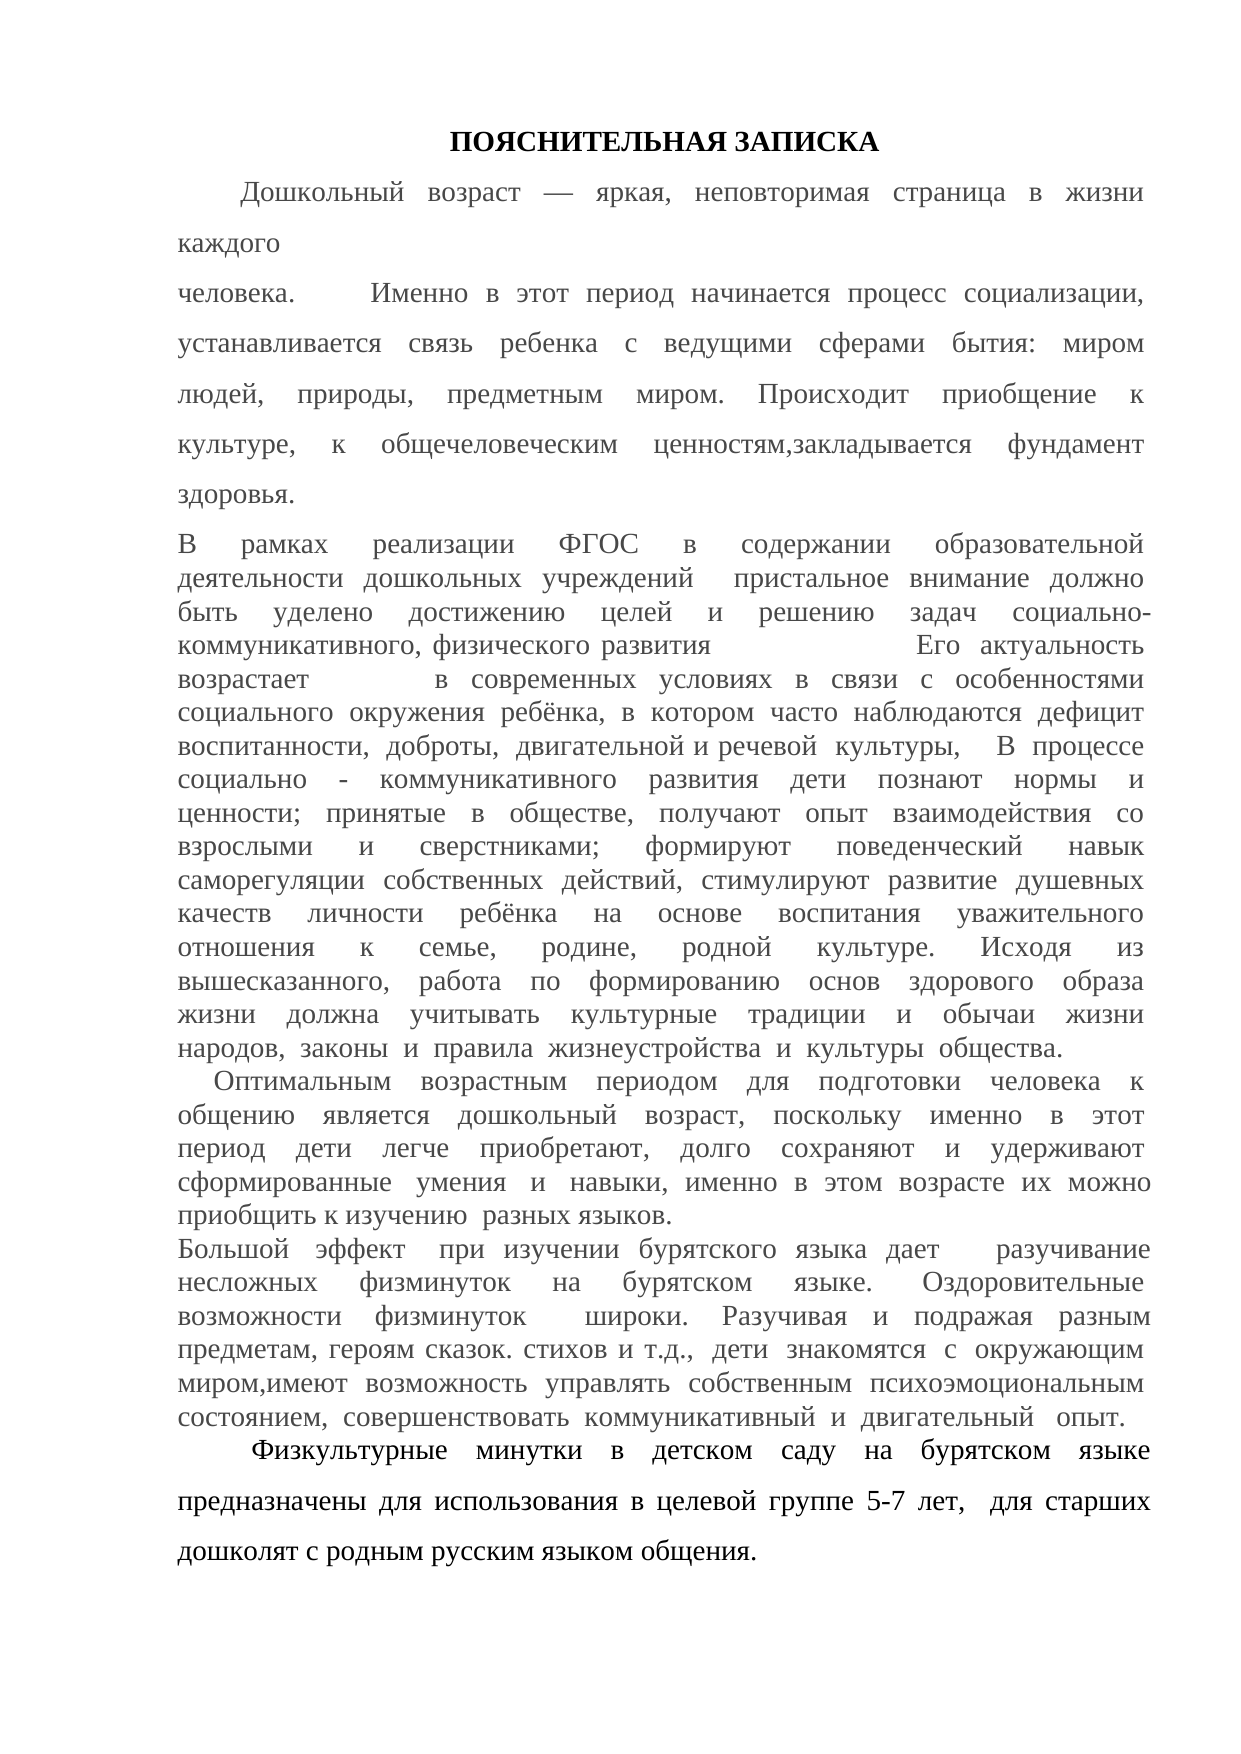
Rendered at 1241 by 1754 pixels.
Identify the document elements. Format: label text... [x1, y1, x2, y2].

text ПОЯСНИТЕЛЬНАЯ ЗАПИСКА [177, 124, 1152, 158]
text Оптимальным возрастным периодом для подготовки человека к общению является дошкольный возраст, поскольку именно в этот период дети легче приобретают, долго сохраняют и удерживают сформированные умения и навыки, именно в этом возрасте их можно приобщить к изучению разных языков. [177, 1063, 1152, 1231]
text Физкультурные минутки в детском саду на бурятском языке предназначены для использования в целевой группе 5-7 лет, для старших дошколят с родным русским языком общения. [177, 1432, 1152, 1566]
text В рамках реализации ФГОС в содержании образовательной деятельности дошкольных учреждений пристальное внимание должно быть уделено достижению целей и решению задач социально-коммуникативного, физического развития Его актуальность возрастает в современных условиях в связи с особенностями социального окружения ребёнка, в котором часто наблюдаются дефицит воспитанности, доброты, двигательной и речевой культуры, В процессе социально - коммуникативного развития дети познают нормы и ценности; принятые в обществе, получают опыт взаимодействия со взрослыми и сверстниками; формируют поведенческий навык саморегуляции собственных действий, стимулируют развитие душевных качеств личности ребёнка на основе воспитания уважительного отношения к семье, родине, родной культуре. Исходя из вышесказанного, работа по формированию основ здорового образа жизни должна учитывать культурные традиции и обычаи жизни народов, законы и правила жизнеустройства и культуры общества. [177, 527, 1152, 1063]
text человека. Именно в этот период начинается процесс социализации, устанавливается связь ребенка с ведущими сферами бытия: миром людей, природы, предметным миром. Происходит приобщение к культуре, к общечеловеческим ценностям,закладывается фундамент здоровья. [177, 275, 1152, 510]
text Дошкольный возраст — яркая, неповторимая страница в жизни каждого [177, 174, 1152, 258]
text Большой эффект при изучении бурятского языка дает разучивание несложных физминуток на бурятском языке. Оздоровительные возможности физминуток широки. Разучивая и подражая разным предметам, героям сказок. стихов и т.д., дети знакомятся с окружающим миром,имеют возможность управлять собственным психоэмоциональным состоянием, совершенствовать коммуникативный и двигательный опыт. [177, 1231, 1152, 1432]
